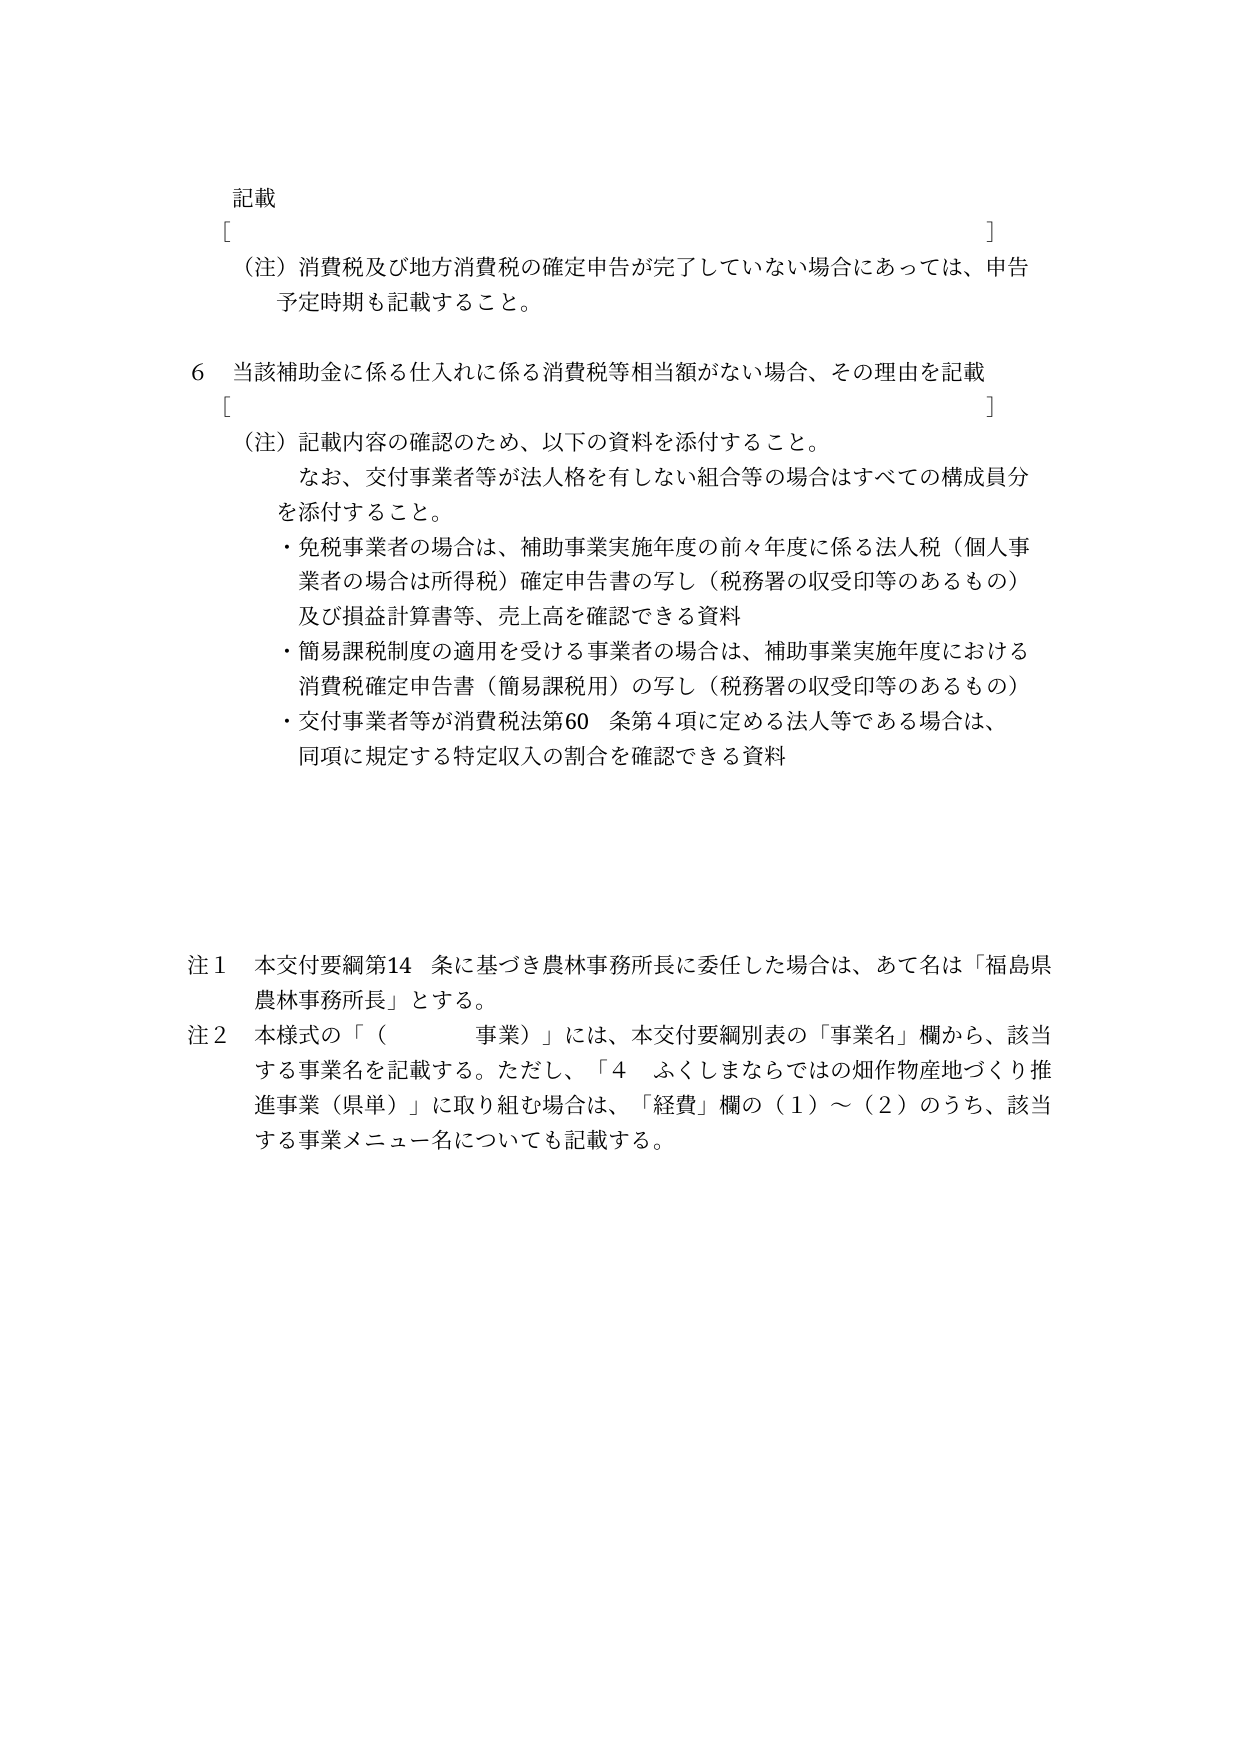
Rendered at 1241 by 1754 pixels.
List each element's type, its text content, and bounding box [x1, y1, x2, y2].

text 予定時期も記載すること。 [187, 284, 1053, 319]
text ［ ］ [187, 388, 1053, 423]
text 業者の場合は所得税）確定申告書の写し（税務署の収受印等のあるもの） [187, 563, 1053, 598]
text ・交付事業者等が消費税法第60条第４項に定める法人等である場合は、 [187, 702, 1053, 737]
text ［ ］ [187, 214, 1053, 249]
text なお、交付事業者等が法人格を有しない組合等の場合はすべての構成員分 [187, 458, 1053, 493]
text ・免税事業者の場合は、補助事業実施年度の前々年度に係る法人税（個人事 [187, 528, 1053, 563]
text 記載 [187, 179, 1053, 214]
text 注１ 本交付要綱第14条に基づき農林事務所長に委任した場合は、あて名は「福島県農林事務所長」とする。 [187, 947, 1053, 1017]
text （注）消費税及び地方消費税の確定申告が完了していない場合にあっては、申告 [187, 249, 1053, 284]
text 及び損益計算書等、売上高を確認できる資料 [187, 598, 1053, 633]
text 注２ 本様式の「（ 事業）」には、本交付要綱別表の「事業名」欄から、該当する事業名を記載する。ただし、「４ ふくしまならではの畑作物産地づくり推進事業（県単）」に取り組む場合は、「経費」欄の（１）～（２）のうち、該当する事業メニュー名についても記載する。 [187, 1017, 1053, 1156]
text ・簡易課税制度の適用を受ける事業者の場合は、補助事業実施年度における [187, 633, 1053, 668]
text ６ 当該補助金に係る仕入れに係る消費税等相当額がない場合、その理由を記載 [187, 353, 1053, 388]
text （注）記載内容の確認のため、以下の資料を添付すること。 [187, 423, 1053, 458]
text 同項に規定する特定収入の割合を確認できる資料 [187, 737, 1053, 772]
text を添付すること。 [187, 493, 1053, 528]
text 消費税確定申告書（簡易課税用）の写し（税務署の収受印等のあるもの） [187, 668, 1053, 702]
